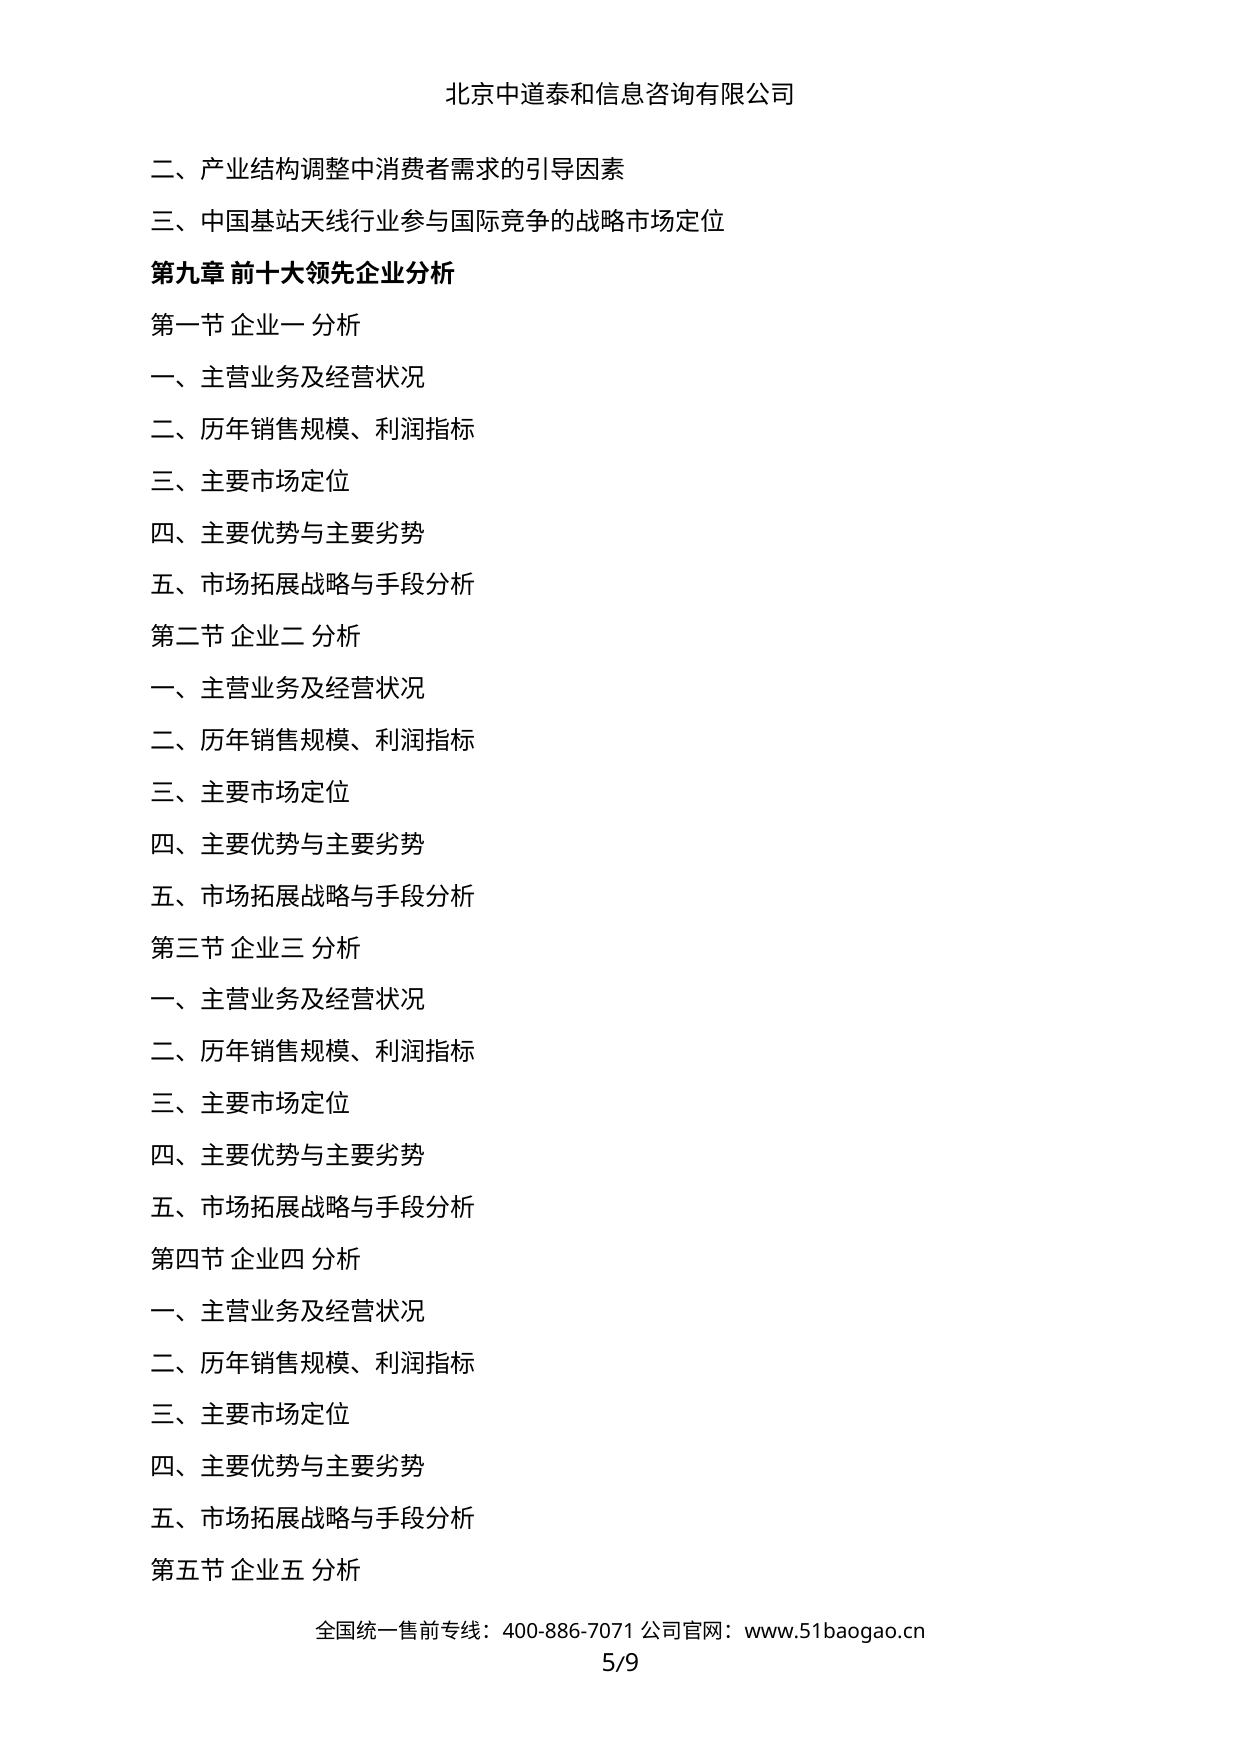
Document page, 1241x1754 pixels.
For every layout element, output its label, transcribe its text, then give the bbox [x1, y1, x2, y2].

text 三、主要市场定位 [150, 461, 1090, 497]
text 四、主要优势与主要劣势 [150, 1136, 1090, 1172]
text 一、主营业务及经营状况 [150, 357, 1090, 394]
text 第三节 企业三 分析 [150, 928, 1090, 964]
text 第四节 企业四 分析 [150, 1239, 1090, 1276]
text 五、市场拓展战略与手段分析 [150, 565, 1090, 601]
text 一、主营业务及经营状况 [150, 1291, 1090, 1327]
text 四、主要优势与主要劣势 [150, 1447, 1090, 1483]
text 第二节 企业二 分析 [150, 617, 1090, 653]
text 第九章 前十大领先企业分析 [150, 254, 1090, 290]
text 四、主要优势与主要劣势 [150, 824, 1090, 861]
text 二、历年销售规模、利润指标 [150, 1032, 1090, 1068]
text 五、市场拓展战略与手段分析 [150, 1499, 1090, 1535]
text 一、主营业务及经营状况 [150, 669, 1090, 705]
text 三、中国基站天线行业参与国际竞争的战略市场定位 [150, 202, 1090, 238]
text 五、市场拓展战略与手段分析 [150, 1187, 1090, 1224]
text 二、产业结构调整中消费者需求的引导因素 [150, 150, 1090, 186]
text 二、历年销售规模、利润指标 [150, 409, 1090, 446]
text 三、主要市场定位 [150, 1395, 1090, 1431]
text 二、历年销售规模、利润指标 [150, 721, 1090, 757]
text 四、主要优势与主要劣势 [150, 513, 1090, 549]
text 第一节 企业一 分析 [150, 306, 1090, 342]
text 三、主要市场定位 [150, 1084, 1090, 1120]
text 一、主营业务及经营状况 [150, 980, 1090, 1016]
text 第五节 企业五 分析 [150, 1551, 1090, 1587]
text 二、历年销售规模、利润指标 [150, 1343, 1090, 1379]
text 五、市场拓展战略与手段分析 [150, 876, 1090, 912]
text 三、主要市场定位 [150, 772, 1090, 809]
